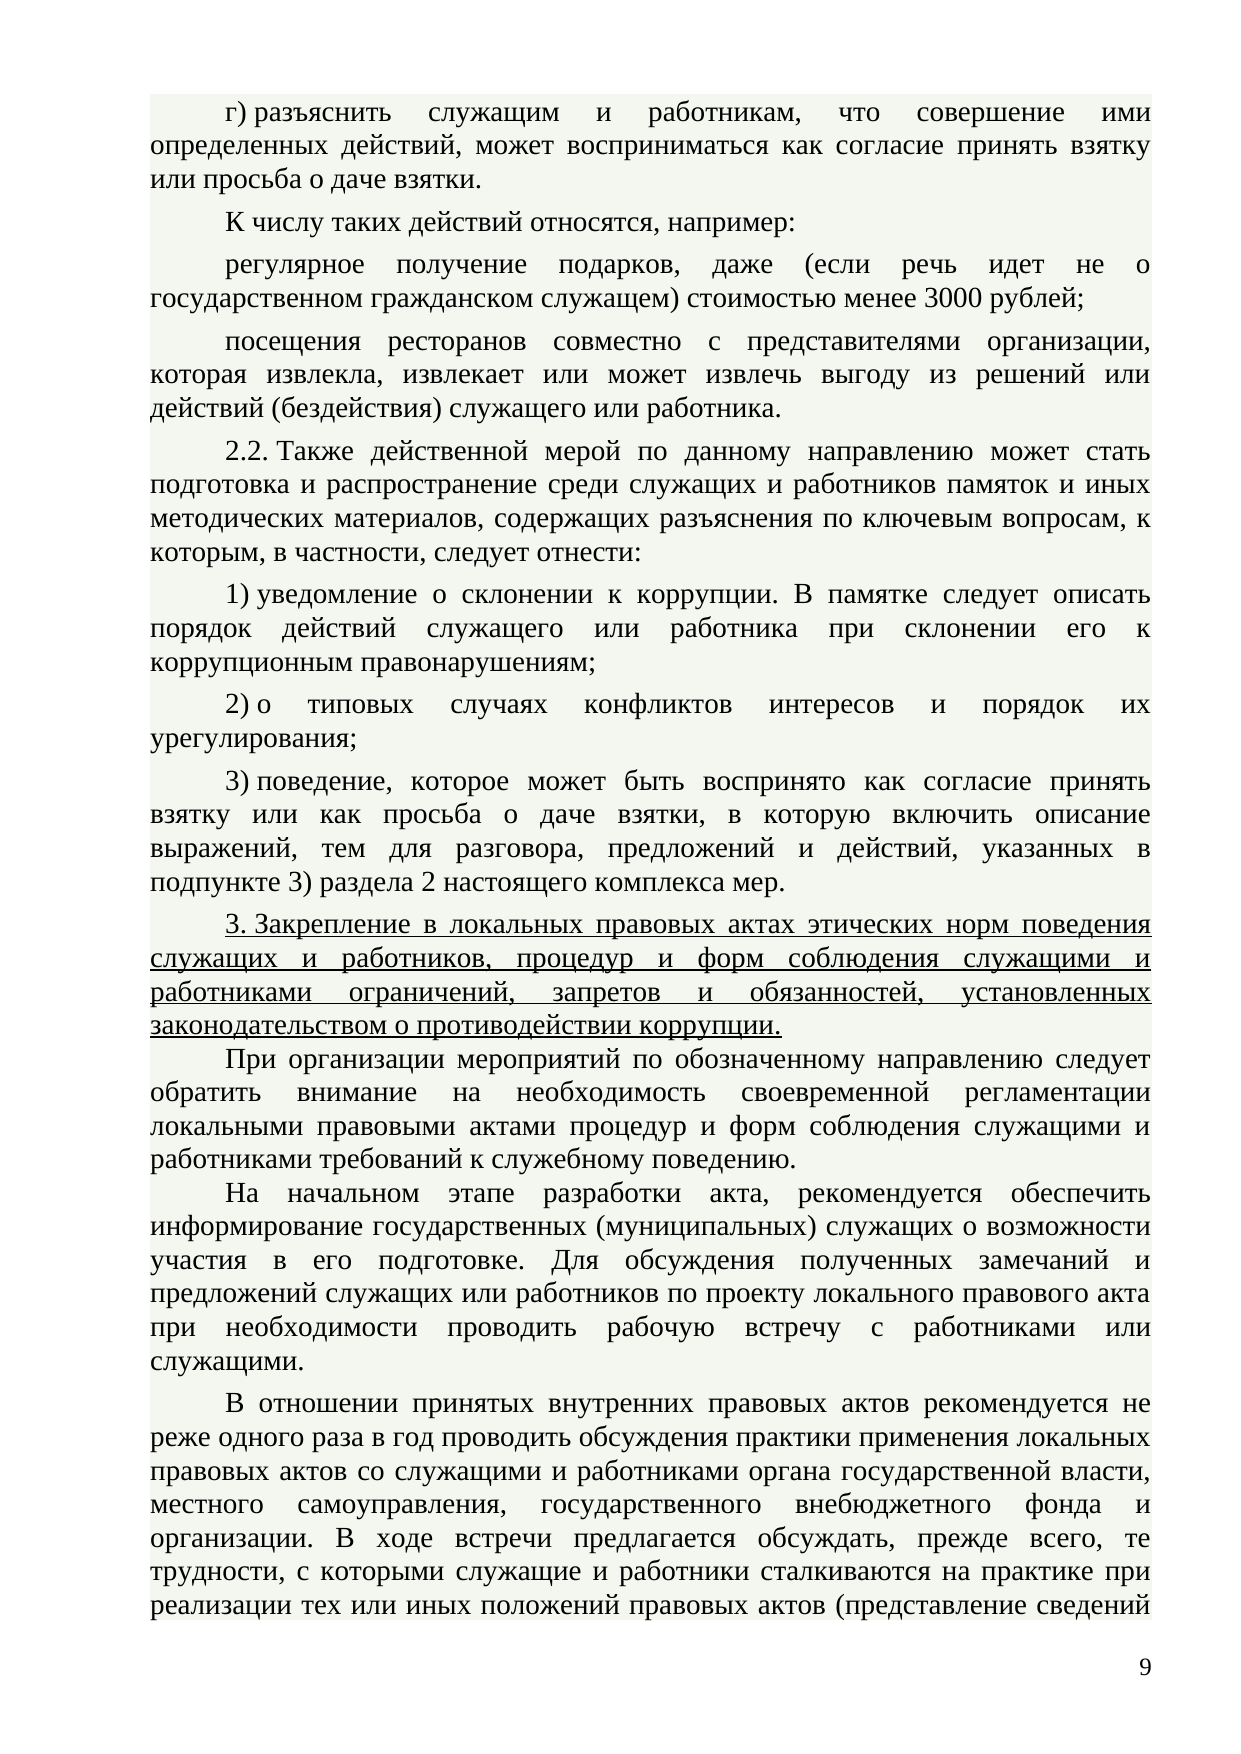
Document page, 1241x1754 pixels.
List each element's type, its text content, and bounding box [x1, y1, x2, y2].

text На начальном этапе разработки акта, рекомендуется обеспечить информирование государственных (муниципальных) служащих о возможности участия в его подготовке. Для обсуждения полученных замечаний и предложений служащих или работников по проекту локального правового акта при необходимости проводить рабочую встречу с работниками или служащими. [150, 1175, 1152, 1376]
text 3) поведение, которое может быть воспринято как согласие принять взятку или как просьба о даче взятки, в которую включить описание выражений, тем для разговора, предложений и действий, указанных в подпункте 3) раздела 2 настоящего комплекса мер. [150, 763, 1152, 897]
text При организации мероприятий по обозначенному направлению следует обратить внимание на необходимость своевременной регламентации локальными правовыми актами процедур и форм соблюдения служащими и работниками требований к служебному поведению. [150, 1041, 1152, 1175]
text г) разъяснить служащим и работникам, что совершение ими определенных действий, может восприниматься как согласие принять взятку или просьба о даче взятки. [150, 94, 1152, 194]
text 2) о типовых случаях конфликтов интересов и порядок их урегулирования; [150, 687, 1152, 754]
text регулярное получение подарков, даже (если речь идет не о государственном гражданском служащем) стоимостью менее 3000 рублей; [150, 247, 1152, 314]
text посещения ресторанов совместно с представителями организации, которая извлекла, извлекает или может извлечь выгоду из решений или действий (бездействия) служащего или работника. [150, 323, 1152, 424]
text К числу таких действий относятся, например: [150, 204, 1152, 237]
text 1) уведомление о склонении к коррупции. В памятке следует описать порядок действий служащего или работника при склонении его к коррупционным правонарушениям; [150, 577, 1152, 677]
text 2.2. Также действенной мерой по данному направлению может стать подготовка и распространение среди служащих и работников памяток и иных методических материалов, содержащих разъяснения по ключевым вопросам, к которым, в частности, следует отнести: [150, 433, 1152, 567]
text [150, 1386, 1152, 1620]
text 3. Закрепление в локальных правовых актах этических норм поведения служащих и работников, процедур и форм соблюдения служащими и работниками ограничений, запретов и обязанностей, установленных законодательством о противодействии коррупции. [150, 1004, 1152, 1041]
text 3. Закрепление в локальных правовых актах этических норм поведения служащих и работников, процедур и форм соблюдения служащими и работниками ограничений, запретов и обязанностей, установленных законодательством о противодействии коррупции. [150, 907, 1152, 1003]
